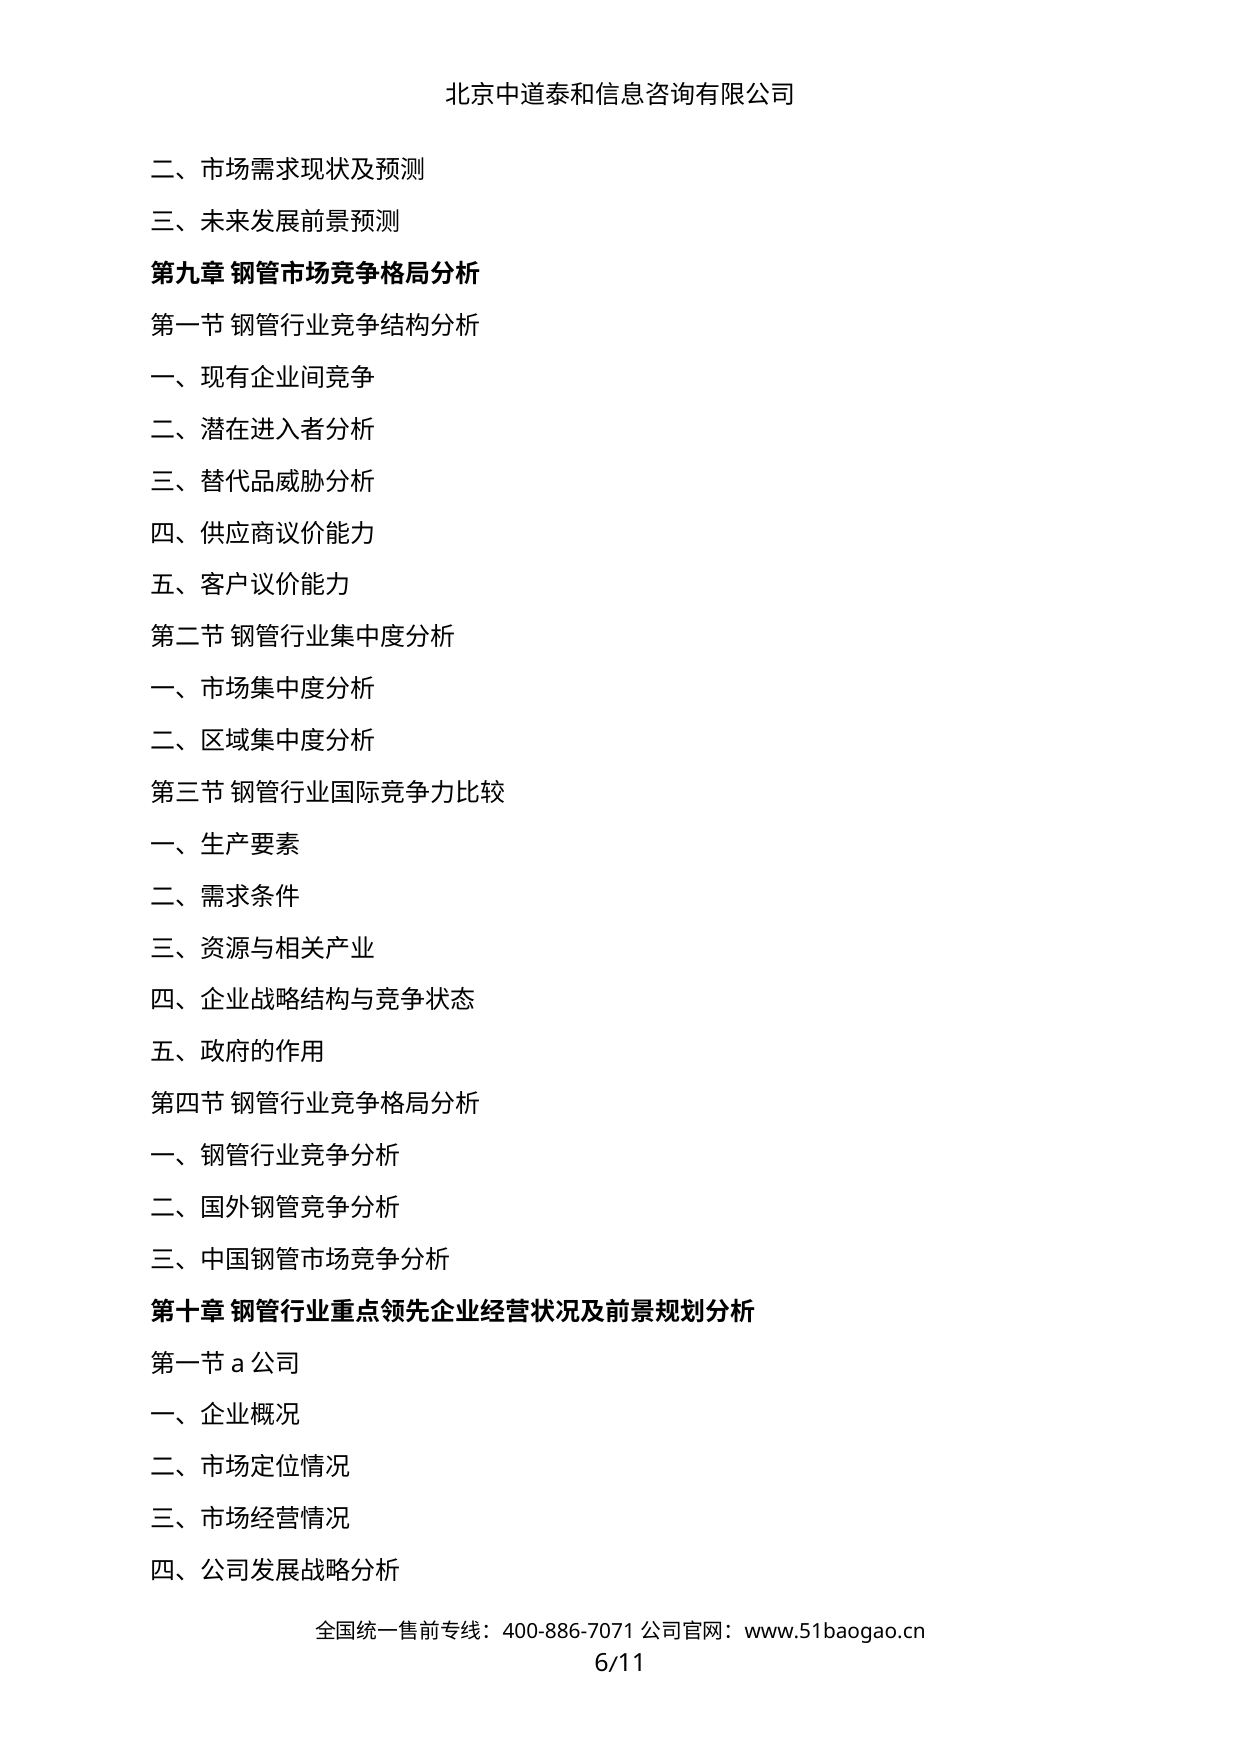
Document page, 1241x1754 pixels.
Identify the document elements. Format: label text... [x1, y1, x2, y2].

text 第十章 钢管行业重点领先企业经营状况及前景规划分析 [150, 1291, 1090, 1327]
text 第三节 钢管行业国际竞争力比较 [150, 772, 1090, 809]
text 一、现有企业间竞争 [150, 357, 1090, 394]
text 四、企业战略结构与竞争状态 [150, 980, 1090, 1016]
text 第一节 a公司 [150, 1343, 1090, 1379]
text 二、需求条件 [150, 876, 1090, 912]
text 三、市场经营情况 [150, 1499, 1090, 1535]
text 第九章 钢管市场竞争格局分析 [150, 254, 1090, 290]
text 四、公司发展战略分析 [150, 1551, 1090, 1587]
text 第一节 钢管行业竞争结构分析 [150, 306, 1090, 342]
text 一、钢管行业竞争分析 [150, 1136, 1090, 1172]
text 三、资源与相关产业 [150, 928, 1090, 964]
text 四、供应商议价能力 [150, 513, 1090, 549]
text 二、区域集中度分析 [150, 721, 1090, 757]
text 第二节 钢管行业集中度分析 [150, 617, 1090, 653]
text 二、市场定位情况 [150, 1447, 1090, 1483]
text 二、市场需求现状及预测 [150, 150, 1090, 186]
text 一、市场集中度分析 [150, 669, 1090, 705]
text 二、国外钢管竞争分析 [150, 1187, 1090, 1224]
text 五、政府的作用 [150, 1032, 1090, 1068]
text 三、未来发展前景预测 [150, 202, 1090, 238]
text 一、企业概况 [150, 1395, 1090, 1431]
text 三、替代品威胁分析 [150, 461, 1090, 497]
text 第四节 钢管行业竞争格局分析 [150, 1084, 1090, 1120]
text 三、中国钢管市场竞争分析 [150, 1239, 1090, 1276]
text 五、客户议价能力 [150, 565, 1090, 601]
text 一、生产要素 [150, 824, 1090, 861]
text 二、潜在进入者分析 [150, 409, 1090, 446]
